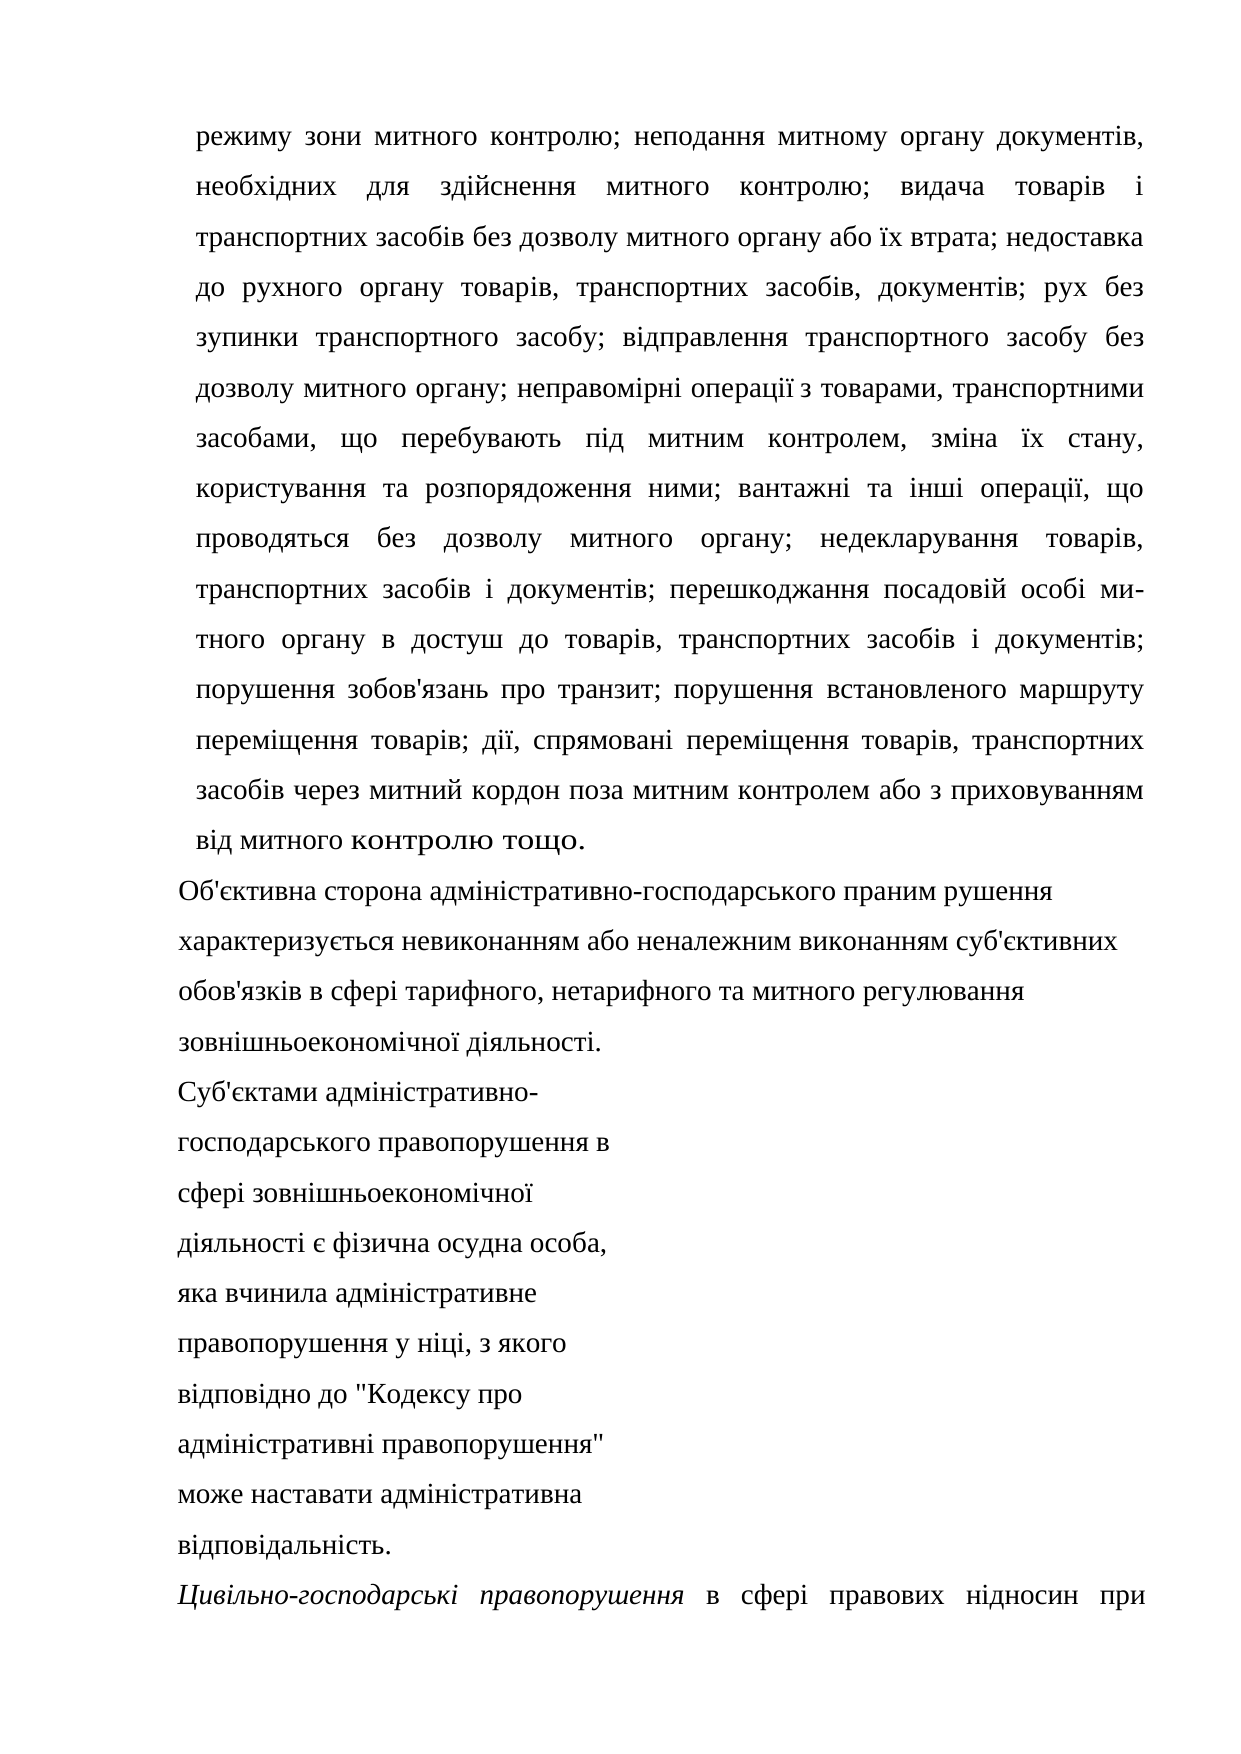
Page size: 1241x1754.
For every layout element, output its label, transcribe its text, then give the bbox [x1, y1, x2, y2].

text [177, 1577, 1146, 1611]
text Суб'єктами адміністративно-господарського правопорушення в сфері зовнішньоекономічної діяльності є фізична осудна особа, яка вчинила адміністративне правопорушення у ніці, з якого відповідно до "Кодексу про адміністративні правопорушення" може наставати адміністративна відповідальність. [177, 1074, 619, 1560]
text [196, 118, 1144, 856]
text Об'єктивна сторона адміністративно-господарського праним рушення характеризується невиконанням або неналежним виконанням суб'єктивних обов'язків в сфері тарифного, нетарифного та митного регулювання зовнішньоекономічної діяльності. [178, 873, 1127, 1057]
